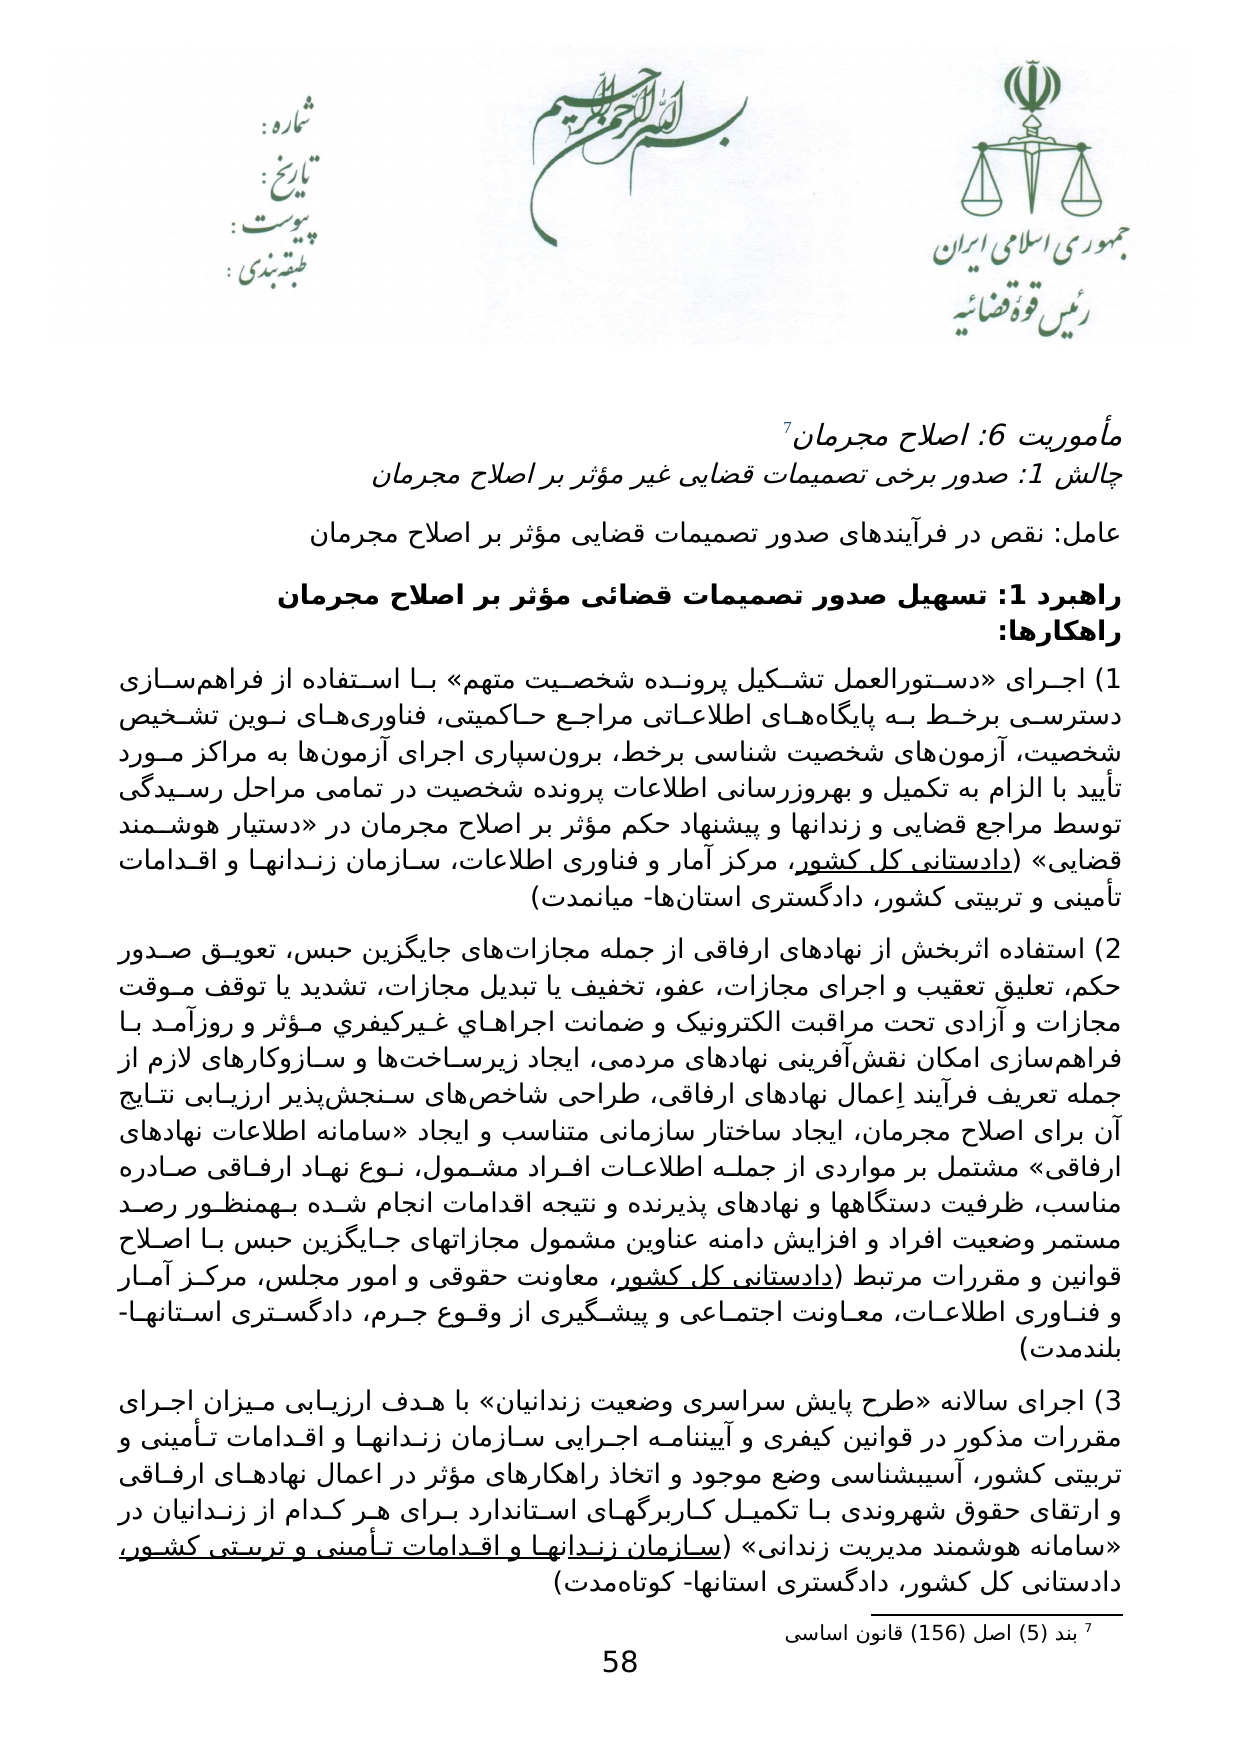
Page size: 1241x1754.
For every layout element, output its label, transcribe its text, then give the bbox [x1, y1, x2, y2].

picture [48, 44, 1196, 345]
subtitle چالش 1: صدور برخی تصمیمات قضایی غیر مؤثر بر اصلاح مجرمان [118, 459, 1122, 490]
text 2) استفاده اثربخش از نهادهای ارفاقی از جمله مجازات‌های جایگزین حبس، تعویق صدور حکم، تعلیق تعقیب و اجرای مجازات، عفو، تخفیف یا تبدیل مجازات، تشدید یا توقف موقت مجازات و آزادی تحت مراقبت الکترونیک و ضمانت‌ اجرا‌هاي غيركيفري مؤثر و روزآمد با فراهم‌سازی امکان نقش‌آفرینی نهادهای مردمی، ایجاد زیرساخت‌ها و سازوکارهای لازم از جمله تعریف فرآیند اِعمال نهادهای ارفاقی، طراحی شاخص‌های سنجش‌پذیر ارزیابی نتایج آن برای اصلاح مجرمان، ایجاد ساختار سازمانی متناسب و ایجاد «سامانه اطلاعات نهادهای ارفاقی» مشتمل بر مواردی از جمله اطلاعات افراد مشمول، نوع نهاد ارفاقی صادره مناسب، ظرفیت دستگاهها و نهادهای پذیرنده و نتیجه اقدامات انجام شده بهمنظور رصد مستمر وضعیت افراد و افزایش دامنه عناوین مشمول مجازاتهای جایگزین حبس با اصلاح قوانین و مقررات مرتبط (دادستانی کل کشور، معاونت حقوقی و امور مجلس، مرکز آمار و فناوری اطلاعات، معاونت اجتماعی و پیشگیری از وقوع جرم، دادگستری استانها- بلندمدت) [118, 934, 1122, 1364]
subtitle مأموریت 6: اصلاح مجرمان [118, 418, 1122, 452]
text راهبرد 1: تسهیل صدور تصمیمات قضائی مؤثر بر اصلاح مجرمان [118, 579, 1122, 611]
text عامل: نقص در فرآیندهای صدور تصمیمات قضایی مؤثر بر اصلاح مجرمان [118, 518, 1122, 549]
text 3) اجرای سالانه «طرح پایش سراسری وضعیت زندانیان» با هدف ارزیابی میزان اجرای مقررات مذکور در قوانین کیفری و آییننامه اجرایی سازمان زندانها و اقدامات تأمینی و تربیتی کشور، آسیبشناسی وضع موجود و اتخاذ راهکارهای مؤثر در اعمال نهادهای ارفاقی و ارتقای حقوق شهروندی با تکمیل کاربرگهای استاندارد برای هر کدام از زندانیان در «سامانه هوشمند مدیریت زندانی» (سازمان زندانها و اقدامات تأمینی و تربیتی کشور، دادستانی کل کشور، دادگستری استانها- کوتاه‌مدت) [118, 1386, 1122, 1598]
text راهکارها: [118, 615, 1122, 647]
text 1) اجرای «دستورالعمل تشکیل پرونده شخصیت متهم» با استفاده از فراهم‌سازی دسترسی برخط به پایگاه‌های اطلاعاتی مراجع حاکمیتی، فناوری‌های نوین تشخیص شخصیت، آزمون‌های شخصیت ‌شناسی برخط، برون‌سپاری اجرای آزمون‌ها به مراکز مورد تأیید با الزام به تکمیل و بهروزرسانی اطلاعات پرونده شخصیت در تمامی مراحل رسیدگی توسط مراجع قضایی و زندانها و پیشنهاد حکم مؤثر بر اصلاح مجرمان در «دستیار هوشمند قضایی» (دادستانی کل کشور، مرکز آمار و فناوری اطلاعات، سازمان زندانها و اقدامات تأمینی و تربیتی کشور، دادگستری استان‌ها- میانمدت) [118, 663, 1122, 912]
